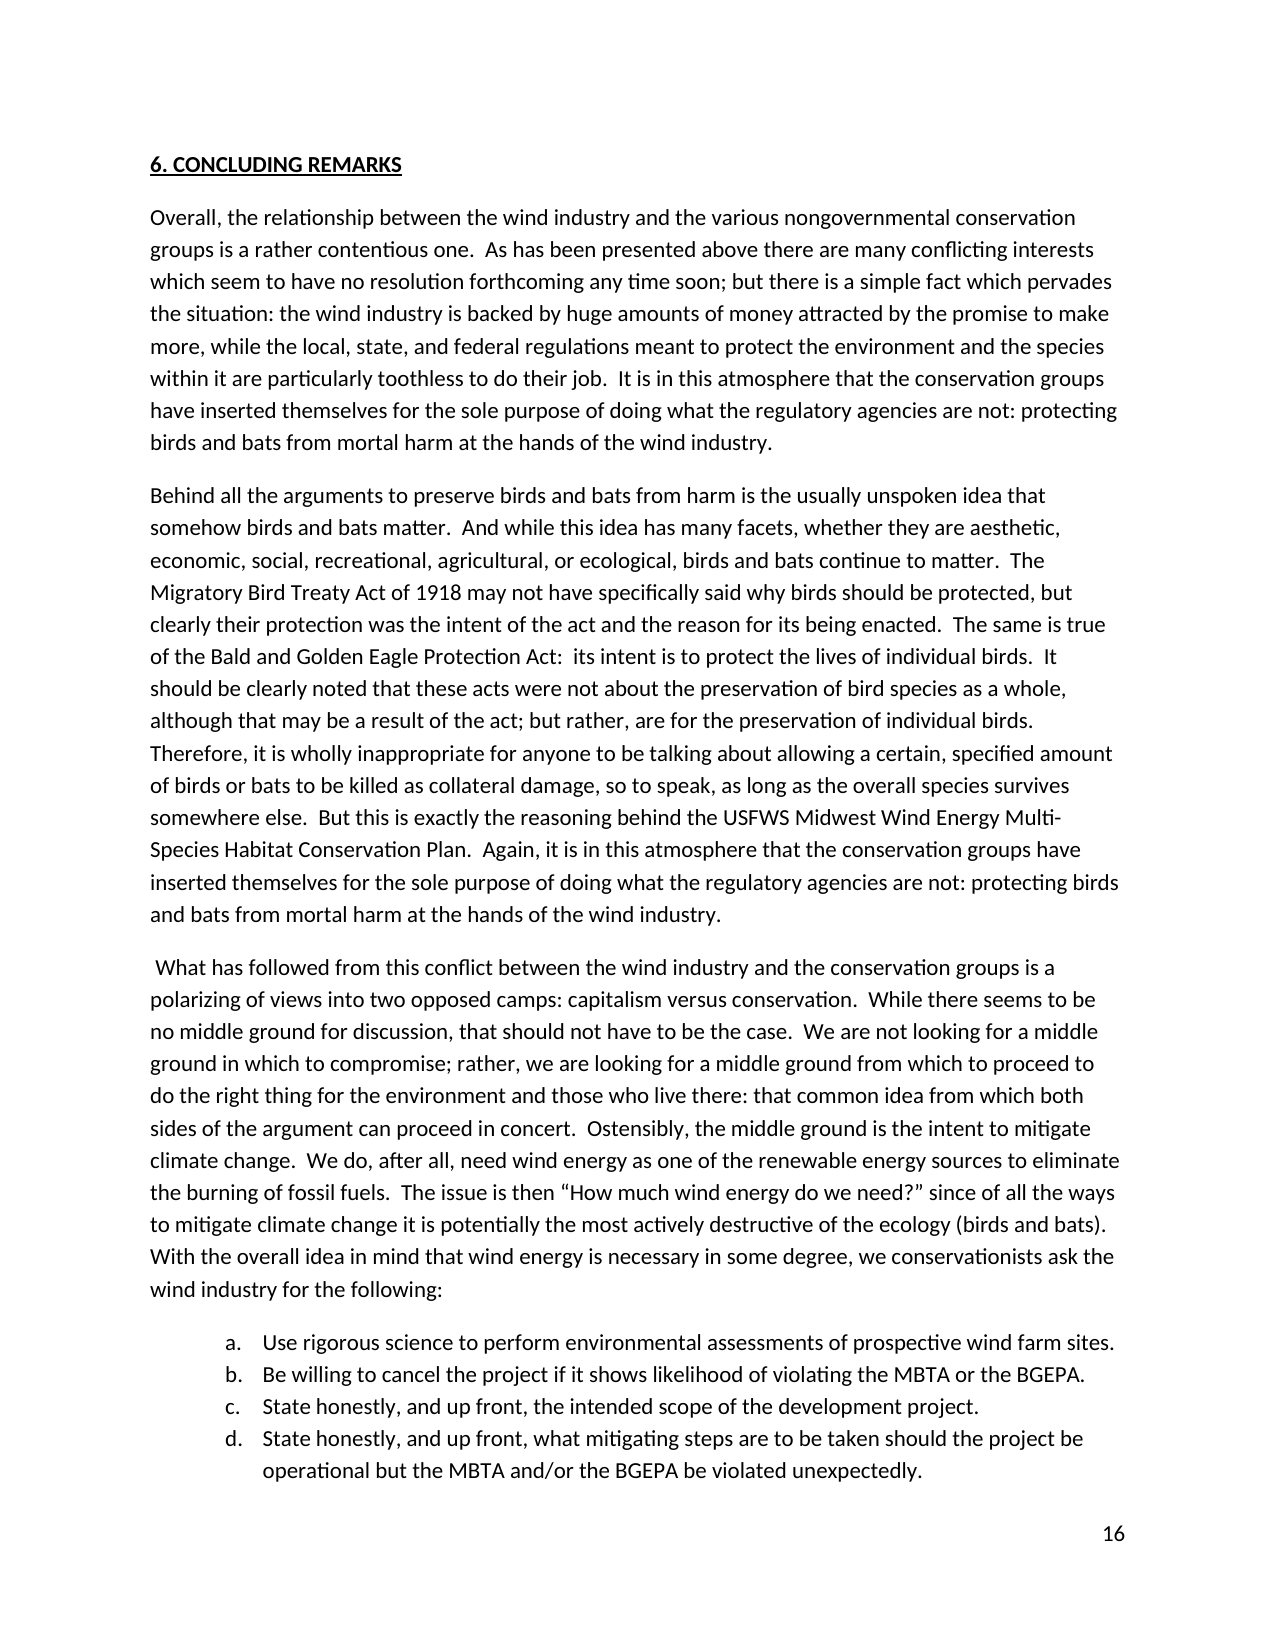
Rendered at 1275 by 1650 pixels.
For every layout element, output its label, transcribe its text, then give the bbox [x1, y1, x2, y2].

text Behind all the arguments to preserve birds and bats from harm is the usually unspoken idea that somehow birds and bats matter. And while this idea has many facets, whether they are aesthetic, economic, social, recreational, agricultural, or ecological, birds and bats continue to matter. The Migratory Bird Treaty Act of 1918 may not have specifically said why birds should be protected, but clearly their protection was the intent of the act and the reason for its being enacted. The same is true of the Bald and Golden Eagle Protection Act: its intent is to protect the lives of individual birds. It should be clearly noted that these acts were not about the preservation of bird species as a whole, although that may be a result of the act; but rather, are for the preservation of individual birds. Therefore, it is wholly inappropriate for anyone to be talking about allowing a certain, specified amount of birds or bats to be killed as collateral damage, so to speak, as long as the overall species survives somewhere else. But this is exactly the reasoning behind the USFWS Midwest Wind Energy Multi-Species Habitat Conservation Plan. Again, it is in this atmosphere that the conservation groups have inserted themselves for the sole purpose of doing what the regulatory agencies are not: protecting birds and bats from mortal harm at the hands of the wind industry. [150, 481, 1125, 928]
list State honestly, and up front, the intended scope of the development project. [225, 1392, 1125, 1420]
text What has followed from this conflict between the wind industry and the conservation groups is a polarizing of views into two opposed camps: capitalism versus conservation. While there seems to be no middle ground for discussion, that should not have to be the case. We are not looking for a middle ground in which to compromise; rather, we are looking for a middle ground from which to proceed to do the right thing for the environment and those who live there: that common idea from which both sides of the argument can proceed in concert. Ostensibly, the middle ground is the intent to mitigate climate change. We do, after all, need wind energy as one of the renewable energy sources to eliminate the burning of fossil fuels. The issue is then “How much wind energy do we need?” since of all the ways to mitigate climate change it is potentially the most actively destructive of the ecology (birds and bats). With the overall idea in mind that wind energy is necessary in some degree, we conservationists ask the wind industry for the following: [150, 953, 1125, 1303]
list Use rigorous science to perform environmental assessments of prospective wind farm sites. [225, 1328, 1125, 1356]
text Overall, the relationship between the wind industry and the various nongovernmental conservation groups is a rather contentious one. As has been presented above there are many conflicting interests which seem to have no resolution forthcoming any time soon; but there is a simple fact which pervades the situation: the wind industry is backed by huge amounts of money attracted by the promise to make more, while the local, state, and federal regulations meant to protect the environment and the species within it are particularly toothless to do their job. It is in this atmosphere that the conservation groups have inserted themselves for the sole purpose of doing what the regulatory agencies are not: protecting birds and bats from mortal harm at the hands of the wind industry. [150, 203, 1125, 456]
list State honestly, and up front, what mitigating steps are to be taken should the project be operational but the MBTA and/or the BGEPA be violated unexpectedly. [225, 1424, 1125, 1484]
list Be willing to cancel the project if it shows likelihood of violating the MBTA or the BGEPA. [225, 1360, 1125, 1388]
text 6. CONCLUDING REMARKS [150, 150, 1125, 178]
